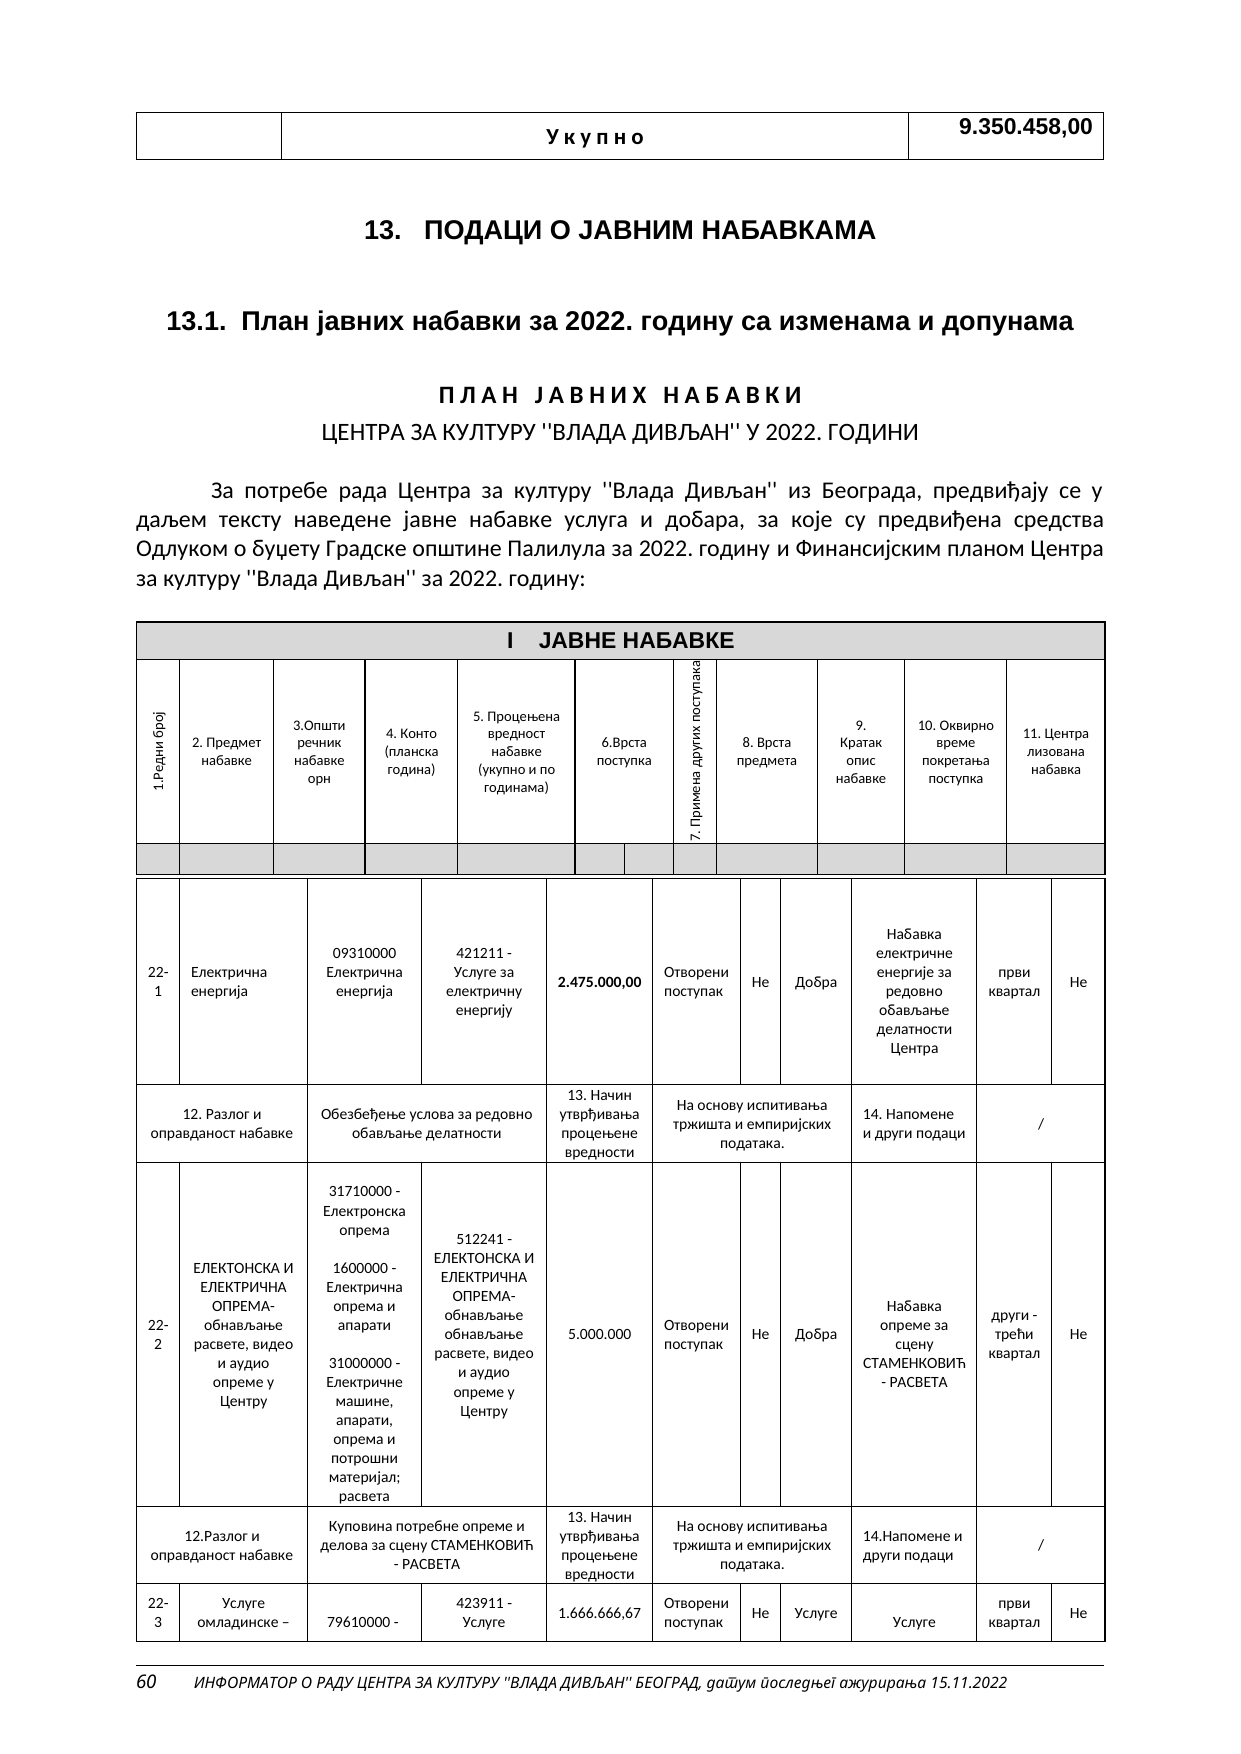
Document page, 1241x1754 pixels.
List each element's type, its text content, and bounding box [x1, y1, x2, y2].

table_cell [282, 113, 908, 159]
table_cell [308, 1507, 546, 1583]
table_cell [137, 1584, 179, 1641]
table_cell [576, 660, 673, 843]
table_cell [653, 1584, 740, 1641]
text За потребе рада Центра за културу ''Влада Дивљан'' из Београда, предвиђају се у даљем тексту наведене јавне набавке услуга и добара, за које су предвиђена средства Одлуком о буџету Градске општине Палилула за 2022. годину и Финансијским планом Центра за културу ''Влада Дивљан'' за 2022. годину: [136, 475, 1104, 592]
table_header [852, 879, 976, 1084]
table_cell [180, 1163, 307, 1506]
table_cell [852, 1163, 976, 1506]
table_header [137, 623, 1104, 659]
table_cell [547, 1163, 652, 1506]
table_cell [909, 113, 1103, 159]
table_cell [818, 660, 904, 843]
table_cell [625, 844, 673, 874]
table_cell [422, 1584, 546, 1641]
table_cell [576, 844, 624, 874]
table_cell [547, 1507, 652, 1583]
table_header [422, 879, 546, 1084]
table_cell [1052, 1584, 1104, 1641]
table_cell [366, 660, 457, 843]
text П Л А Н Ј А В Н И Х Н А Б А В К И [136, 379, 1104, 409]
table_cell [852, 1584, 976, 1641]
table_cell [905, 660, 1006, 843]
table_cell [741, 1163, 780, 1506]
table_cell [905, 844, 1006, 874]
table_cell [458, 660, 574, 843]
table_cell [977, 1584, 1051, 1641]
text ЦЕНТРА ЗА КУЛТУРУ ''ВЛАДА ДИВЉАН'' У 2022. ГОДИНИ [136, 416, 1104, 446]
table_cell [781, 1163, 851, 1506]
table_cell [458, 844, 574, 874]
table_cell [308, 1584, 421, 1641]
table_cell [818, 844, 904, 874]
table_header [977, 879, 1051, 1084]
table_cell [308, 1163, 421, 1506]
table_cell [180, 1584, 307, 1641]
subtitle План јавних набавки за 2022. годину са изменама и допунама [136, 305, 1104, 337]
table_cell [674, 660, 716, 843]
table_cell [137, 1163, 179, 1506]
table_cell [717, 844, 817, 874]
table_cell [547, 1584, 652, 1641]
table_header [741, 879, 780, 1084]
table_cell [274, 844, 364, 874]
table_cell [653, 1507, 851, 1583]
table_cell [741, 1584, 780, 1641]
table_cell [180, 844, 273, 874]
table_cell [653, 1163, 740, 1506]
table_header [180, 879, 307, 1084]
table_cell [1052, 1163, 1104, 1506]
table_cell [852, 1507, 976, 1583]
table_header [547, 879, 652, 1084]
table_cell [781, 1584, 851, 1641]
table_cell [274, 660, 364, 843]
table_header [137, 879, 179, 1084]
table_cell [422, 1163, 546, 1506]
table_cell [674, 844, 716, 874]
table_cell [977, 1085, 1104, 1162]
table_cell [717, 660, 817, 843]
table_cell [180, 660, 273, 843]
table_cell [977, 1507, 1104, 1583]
subtitle ПОДАЦИ О ЈАВНИМ НАБАВКАМА [136, 214, 1104, 245]
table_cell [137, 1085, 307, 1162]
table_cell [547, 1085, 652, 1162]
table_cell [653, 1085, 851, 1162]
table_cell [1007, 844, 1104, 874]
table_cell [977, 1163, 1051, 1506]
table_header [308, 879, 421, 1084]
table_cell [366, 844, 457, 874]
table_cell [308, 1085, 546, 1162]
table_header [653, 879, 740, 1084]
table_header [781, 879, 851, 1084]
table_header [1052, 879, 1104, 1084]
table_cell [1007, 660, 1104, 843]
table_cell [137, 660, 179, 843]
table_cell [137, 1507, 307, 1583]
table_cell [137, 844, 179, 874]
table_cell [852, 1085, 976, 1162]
